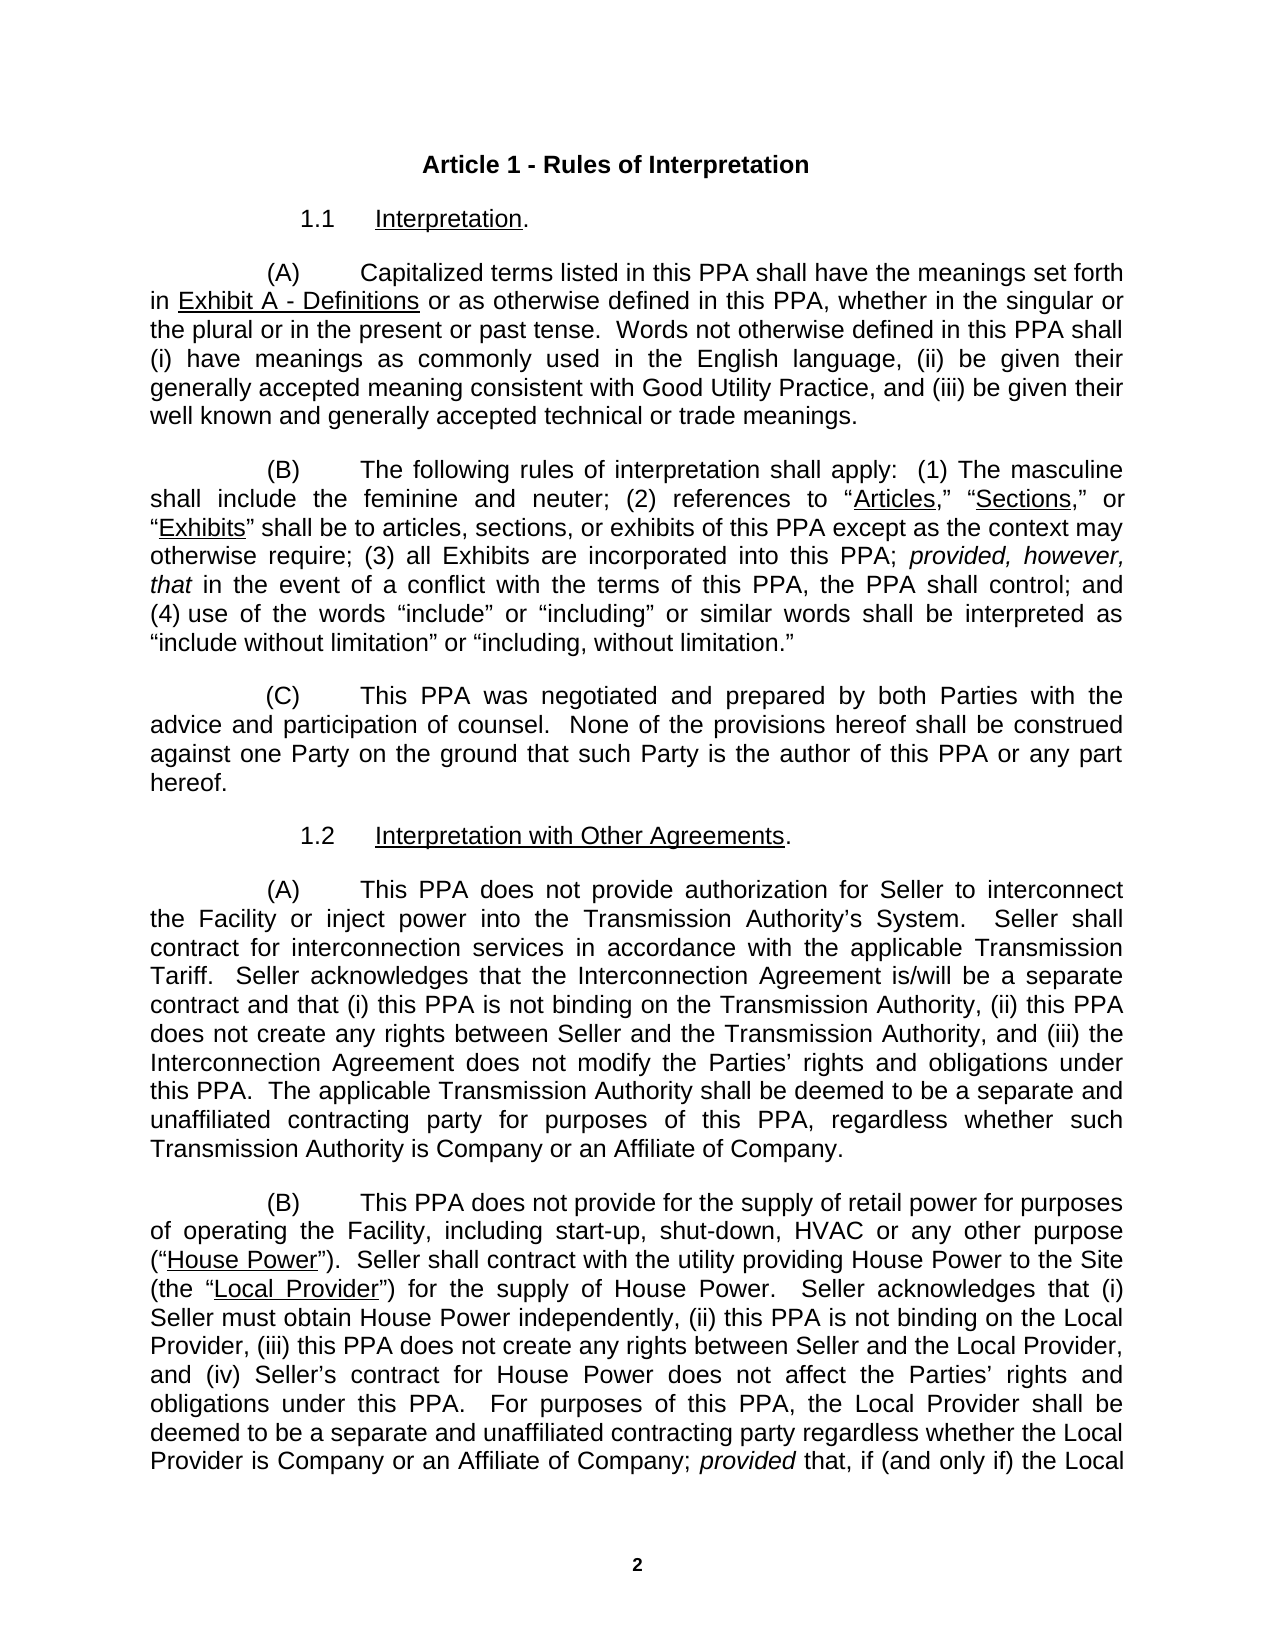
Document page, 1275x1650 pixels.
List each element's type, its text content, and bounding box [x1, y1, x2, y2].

text This PPA was negotiated and prepared by both Parties with the advice and participation of counsel. None of the provisions hereof shall be construed against one Party on the ground that such Party is the author of this PPA or any part hereof. [150, 681, 1125, 796]
text Rules of Interpretation [422, 150, 1125, 179]
text This PPA does not provide authorization for Seller to interconnect the Facility or inject power into the Transmission Authority’s System. Seller shall contract for interconnection services in accordance with the applicable Transmission Tariff. Seller acknowledges that the Interconnection Agreement is/will be a separate contract and that (i) this PPA is not binding on the Transmission Authority, (ii) this PPA does not create any rights between Seller and the Transmission Authority, and (iii) the Interconnection Agreement does not modify the Parties’ rights and obligations under this PPA. The applicable Transmission Authority shall be deemed to be a separate and unaffiliated contracting party for purposes of this PPA, regardless whether such Transmission Authority is Company or an Affiliate of Company. [150, 875, 1125, 1162]
text Capitalized terms listed in this PPA shall have the meanings set forth in Exhibit A - Definitions or as otherwise defined in this PPA, whether in the singular or the plural or in the present or past tense. Words not otherwise defined in this PPA shall (i) have meanings as commonly used in the English language, (ii) be given their generally accepted meaning consistent with Good Utility Practice, and (iii) be given their well known and generally accepted technical or trade meanings. [150, 257, 1125, 430]
text Interpretation with Other Agreements. [150, 821, 1125, 850]
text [150, 1187, 1125, 1475]
text Interpretation. [150, 204, 1125, 232]
text The following rules of interpretation shall apply: (1) The masculine shall include the feminine and neuter; (2) references to “Articles,” “Sections,” or “Exhibits” shall be to articles, sections, or exhibits of this PPA except as the context may otherwise require; (3) all Exhibits are incorporated into this PPA; provided, however, that in the event of a conflict with the terms of this PPA, the PPA shall control; and (4) use of the words “include” or “including” or similar words shall be interpreted as “include without limitation” or “including, without limitation.” [150, 455, 1125, 656]
